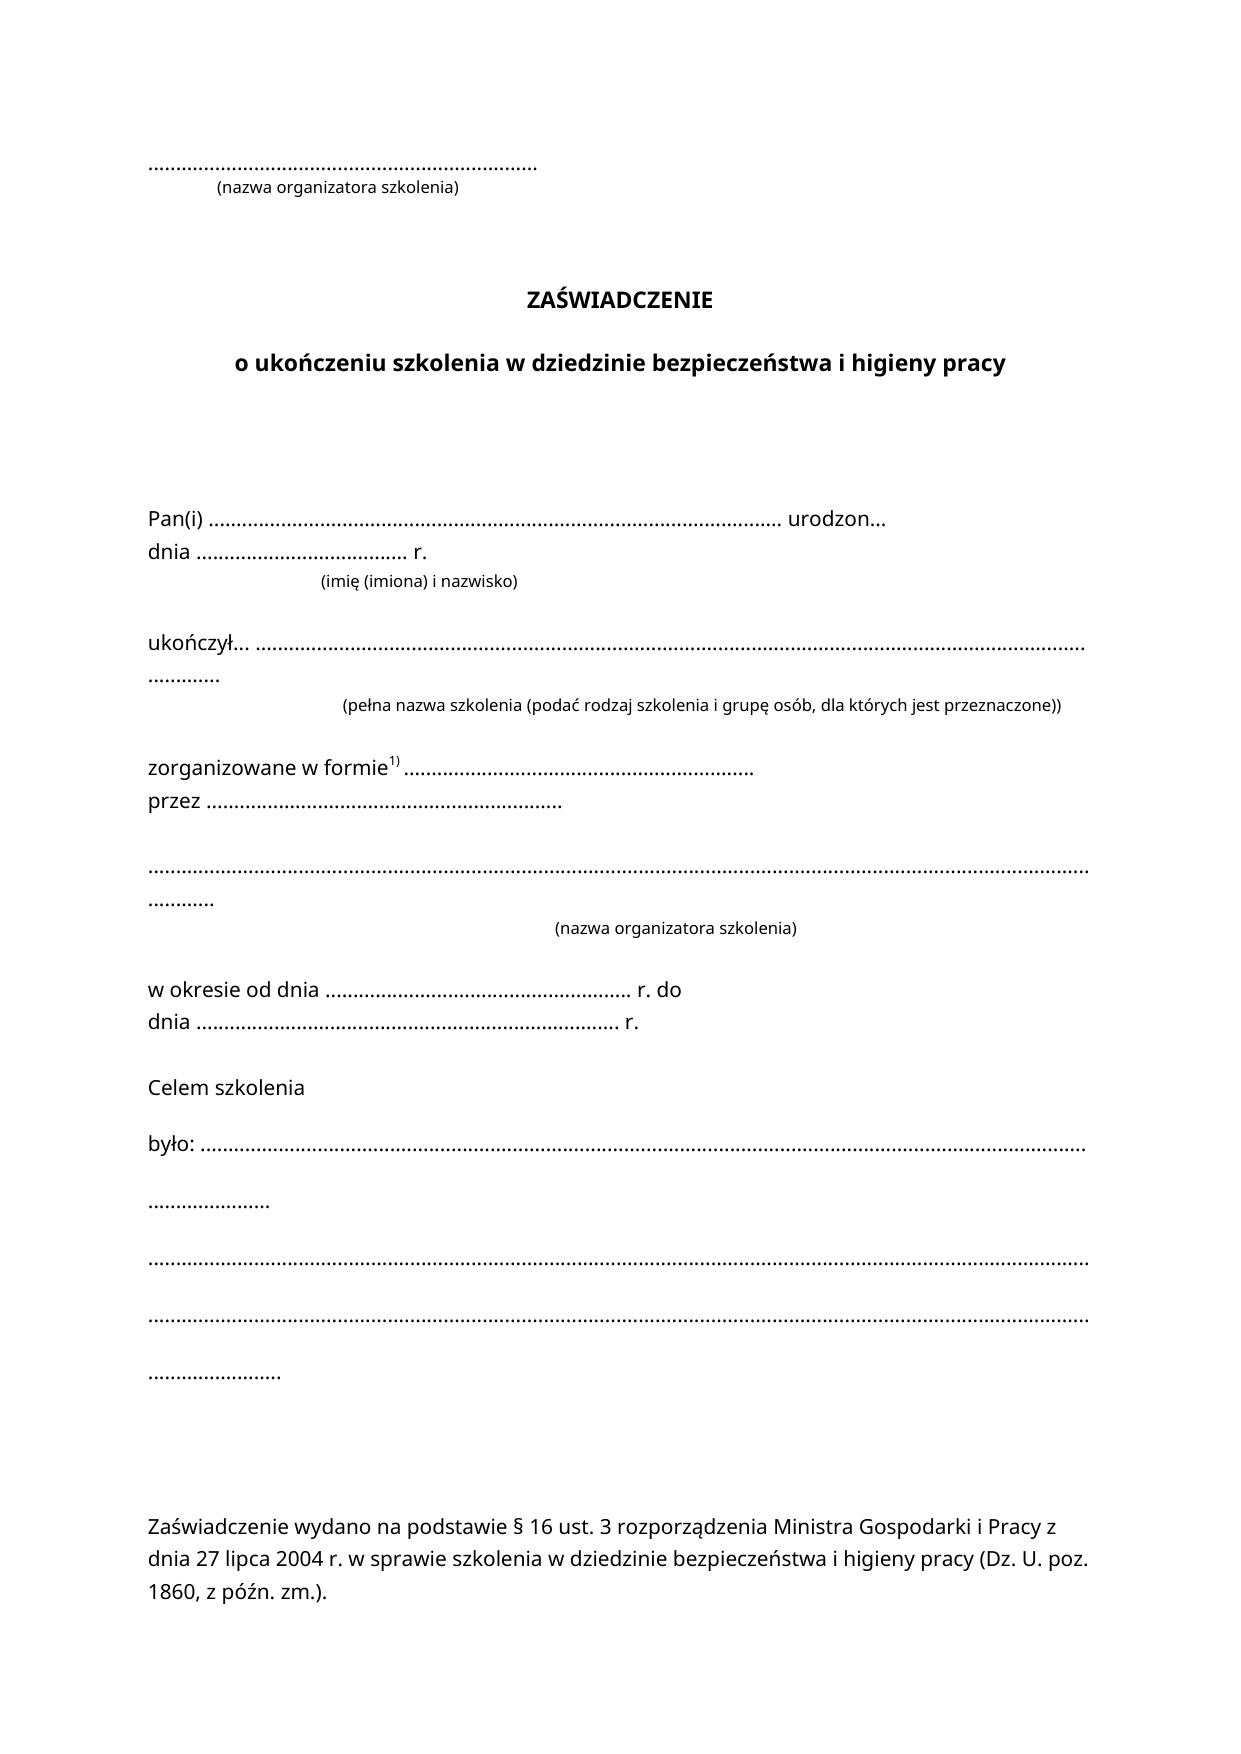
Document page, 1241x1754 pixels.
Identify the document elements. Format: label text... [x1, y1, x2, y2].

text ZAŚWIADCZENIE [148, 284, 1093, 315]
text ...................................................................... [148, 148, 1093, 176]
text (nazwa organizatora szkolenia) [148, 916, 1093, 939]
text (nazwa organizatora szkolenia) [148, 176, 1093, 199]
text (pełna nazwa szkolenia (podać rodzaj szkolenia i grupę osób, dla których jest przeznaczone)) [148, 693, 1093, 716]
text Zaświadczenie wydano na podstawie § 16 ust. 3 rozporządzenia Ministra Gospodarki i Pracy z dnia 27 lipca 2004 r. w sprawie szkolenia w dziedzinie bezpieczeństwa i higieny pracy (Dz. U. poz. 1860, z późn. zm.). [148, 1512, 1093, 1605]
text ..................................................................................................................................................................................... [148, 851, 1093, 912]
text Pan(i) ....................................................................................................... urodzon... dnia ...................................... r. [148, 504, 1093, 565]
text zorganizowane w formie1) ............................................................... przez ................................................................ [148, 752, 1093, 814]
text o ukończeniu szkolenia w dziedzinie bezpieczeństwa i higieny pracy [148, 347, 1093, 378]
text w okresie od dnia ....................................................... r. do dnia ............................................................................ r. [148, 975, 1093, 1036]
text Celem szkolenia było: ..................................................................................................................................................................................... [148, 1073, 1093, 1215]
text ukończył... .................................................................................................................................................................. [148, 628, 1093, 689]
text (imię (imiona) i nazwisko) [148, 569, 1093, 592]
text .......................................................................................................................................................................................................................................................................................................................................................................... [148, 1243, 1093, 1386]
